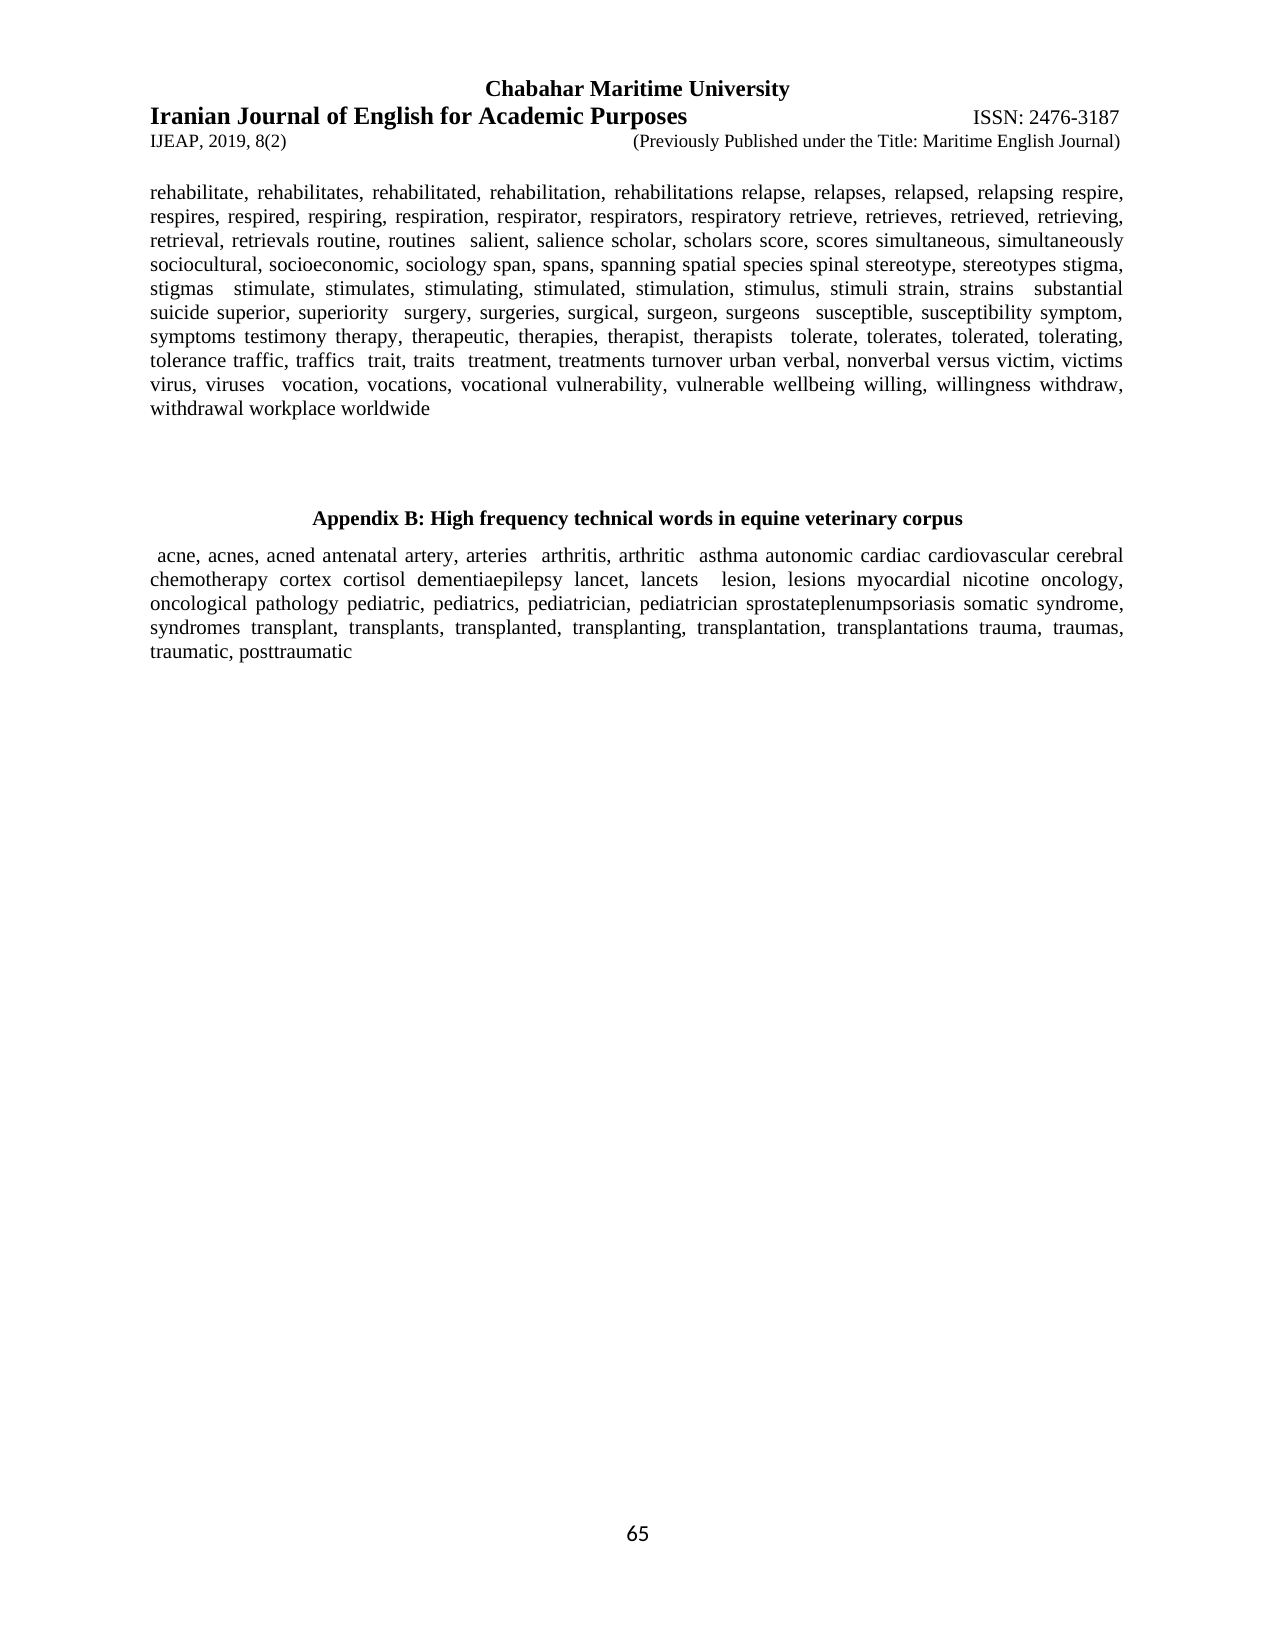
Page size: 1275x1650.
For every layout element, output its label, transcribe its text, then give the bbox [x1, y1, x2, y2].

text Appendix B: High frequency technical words in equine veterinary corpus [150, 506, 1125, 530]
text acne, acnes, acned antenatal artery, arteries arthritis, arthritic asthma autonomic cardiac cardiovascular cerebral chemotherapy cortex cortisol dementiaepilepsy lancet, lancets lesion, lesions myocardial nicotine oncology, oncological pathology pediatric, pediatrics, pediatrician, pediatrician sprostateplenumpsoriasis somatic syndrome, syndromes transplant, transplants, transplanted, transplanting, transplantation, transplantations trauma, traumas, traumatic, posttraumatic [150, 542, 1125, 663]
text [150, 180, 1125, 420]
